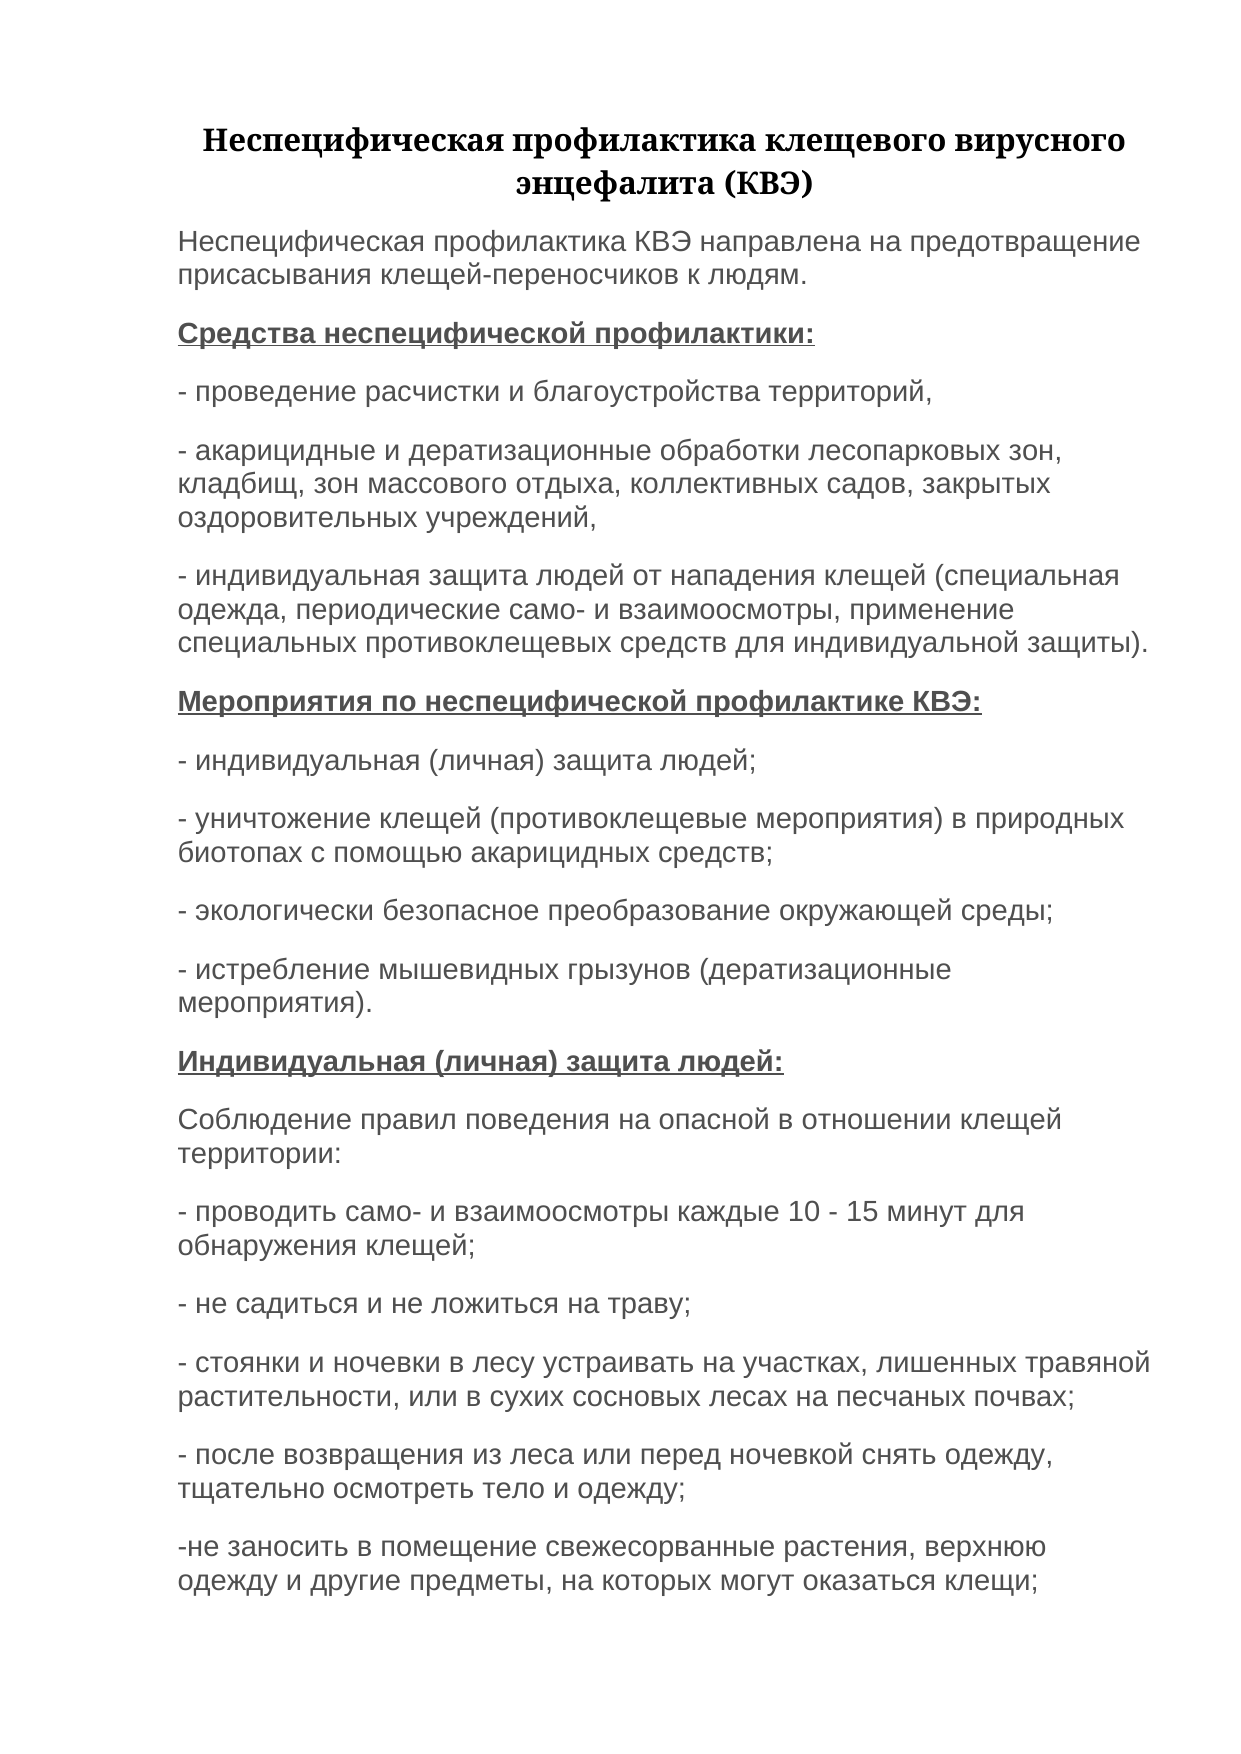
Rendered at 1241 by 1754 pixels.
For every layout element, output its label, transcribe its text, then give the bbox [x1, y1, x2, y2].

text - не садиться и не ложиться на траву; [177, 1287, 1152, 1320]
text -не заносить в помещение свежесорванные растения, верхнюю одежду и другие предметы, на которых могут оказаться клещи; [177, 1529, 1152, 1596]
text - индивидуальная защита людей от нападения клещей (специальная одежда, периодические само- и взаимоосмотры, применение специальных противоклещевых средств для индивидуальной защиты). [177, 558, 1152, 659]
text - проведение расчистки и благоустройства территорий, [177, 374, 1152, 408]
text Неспецифическая профилактика клещевого вирусного энцефалита (КВЭ) [177, 118, 1152, 203]
text - экологически безопасное преобразование окружающей среды; [177, 893, 1152, 927]
text Индивидуальная (личная) защита людей: [177, 1044, 1152, 1077]
text - истребление мышевидных грызунов (дератизационные мероприятия). [177, 952, 1152, 1019]
text - уничтожение клещей (противоклещевые мероприятия) в природных биотопах с помощью акарицидных средств; [177, 801, 1152, 868]
text Неспецифическая профилактика КВЭ направлена на предотвращение присасывания клещей-переносчиков к людям. [177, 224, 1152, 291]
text Соблюдение правил поведения на опасной в отношении клещей территории: [177, 1102, 1152, 1169]
text - индивидуальная (личная) защита людей; [177, 743, 1152, 776]
text Средства неспецифической профилактики: [177, 316, 1152, 349]
text - после возвращения из леса или перед ночевкой снять одежду, тщательно осмотреть тело и одежду; [177, 1437, 1152, 1504]
text Мероприятия по неспецифической профилактике КВЭ: [177, 684, 1152, 718]
text - проводить само- и взаимоосмотры каждые 10 - 15 минут для обнаружения клещей; [177, 1194, 1152, 1262]
text - стоянки и ночевки в лесу устраивать на участках, лишенных травяной растительности, или в сухих сосновых лесах на песчаных почвах; [177, 1345, 1152, 1412]
text - акарицидные и дератизационные обработки лесопарковых зон, кладбищ, зон массового отдыха, коллективных садов, закрытых оздоровительных учреждений, [177, 433, 1152, 533]
